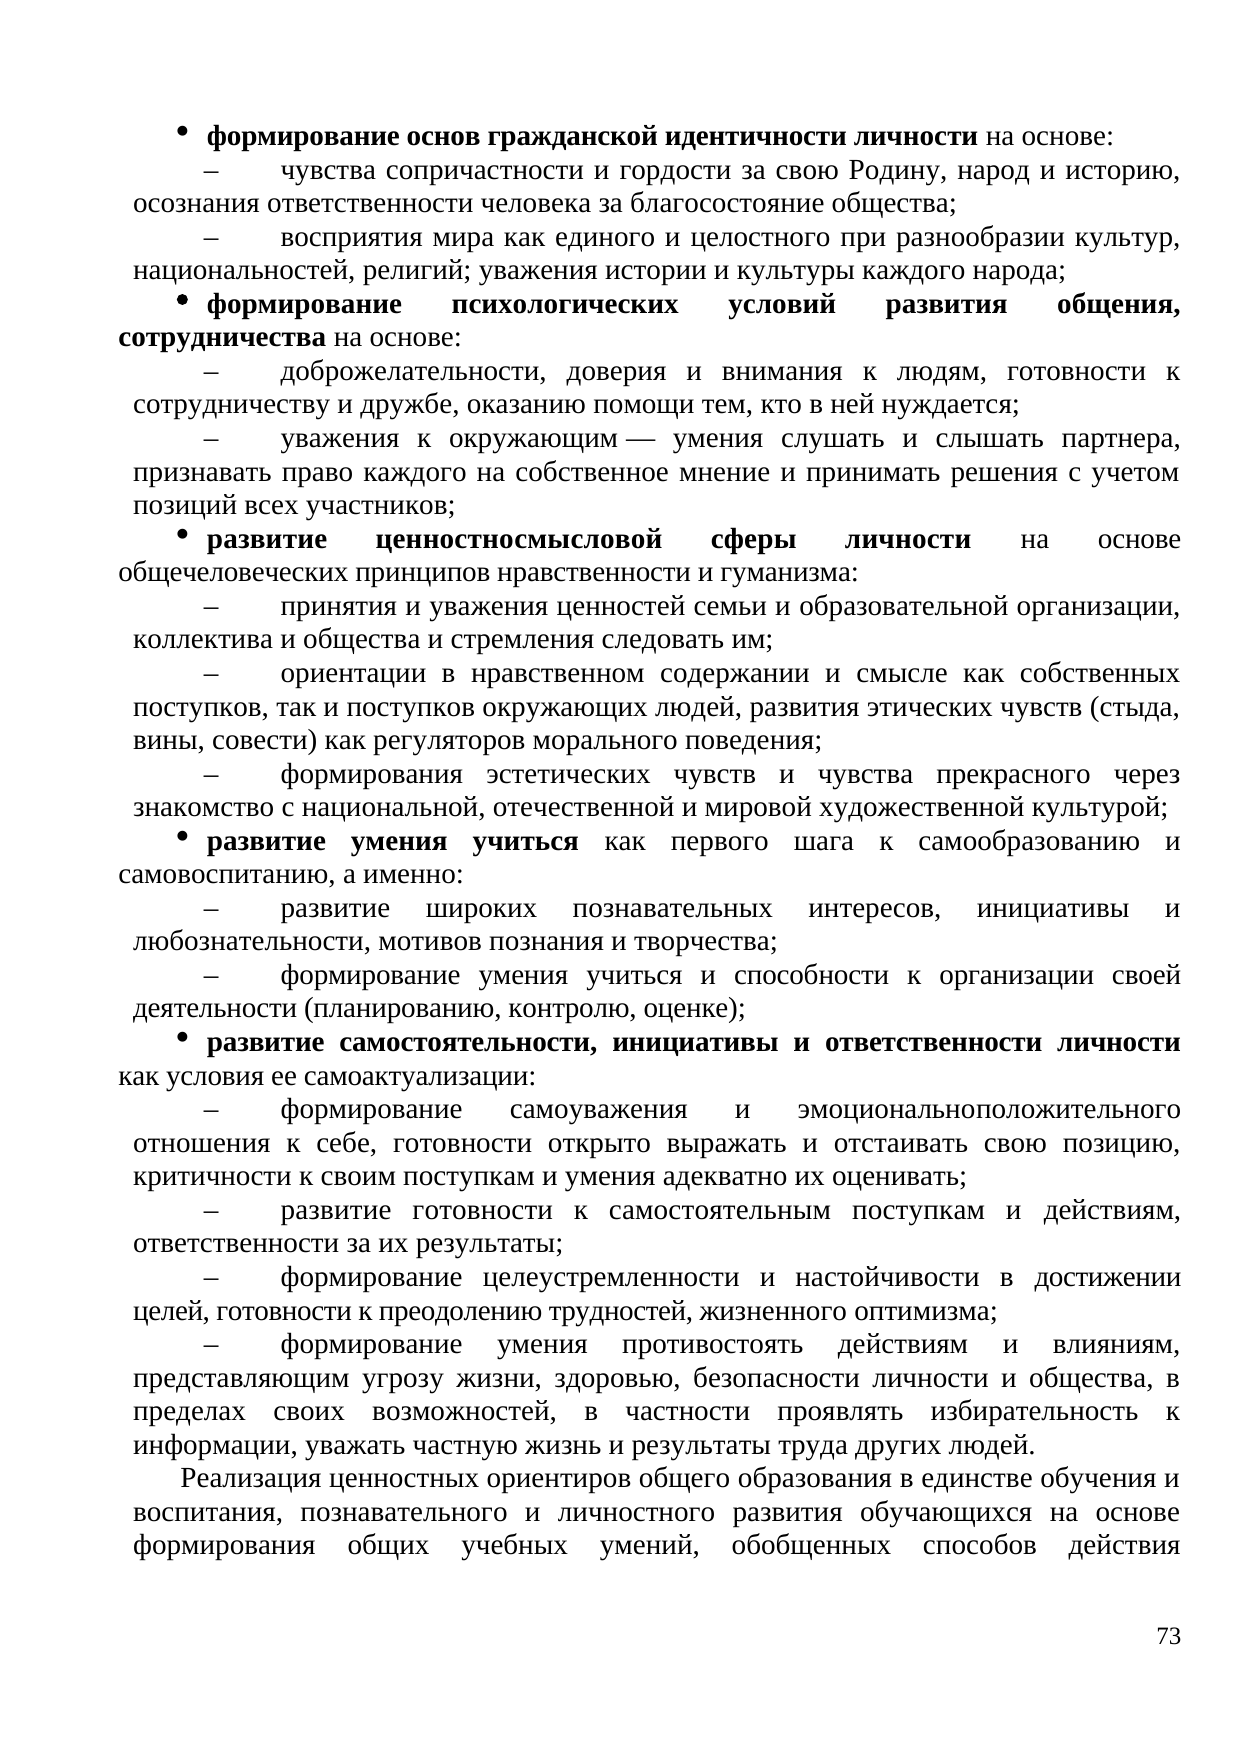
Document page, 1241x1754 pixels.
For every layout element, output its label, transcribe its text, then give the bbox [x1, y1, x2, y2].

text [133, 1460, 1181, 1561]
list развитие самостоятельности, инициативы и ответственности личности как условия ее самоактуализации: [118, 1024, 1181, 1091]
text развитие готовности к самостоятельным поступкам и действиям, ответственности за их результаты; [133, 1192, 1181, 1259]
list развитие умения учиться как первого шага к самообразованию и самовоспитанию, а именно: [118, 823, 1181, 890]
text чувства сопричастности и гордости за свою Родину, народ и историю, осознания ответственности человека за благосостояние общества; [133, 152, 1181, 219]
list формирование психологических условий развития общения, сотрудничества на основе: [118, 286, 1181, 353]
text формирование умения противостоять действиям и влияниям, представляющим угрозу жизни, здоровью, безопасности личности и общества, в пределах своих возможностей, в частности проявлять избирательность к информации, уважать частную жизнь и результаты труда других людей. [133, 1326, 1181, 1460]
text уважения к окружающим — умения слушать и слышать партнера, признавать право каждого на собственное мнение и принимать решения с учетом позиций всех участников; [133, 420, 1181, 521]
list развитие ценностно­смысловой сферы личности на основе общечеловеческих принципов нравственности и гуманизма: [118, 521, 1181, 588]
text формирования эстетических чувств и чувства прекрасного через знакомство с национальной, отечественной и мировой художественной культурой; [133, 756, 1181, 823]
text принятия и уважения ценностей семьи и образовательной организации, коллектива и общества и стремления следовать им; [133, 588, 1181, 655]
text восприятия мира как единого и целостного при разнообразии культур, национальностей, религий; уважения истории и культуры каждого народа; [133, 219, 1181, 286]
text формирование целеустремленности и настойчивости в достижении целей, готовности к преодолению трудностей, жизненного оптимизма; [133, 1259, 1181, 1326]
text формирование самоуважения и эмоционально­положительного отношения к себе, готовности открыто выражать и отстаивать свою позицию, критичности к своим поступкам и умения адекватно их оценивать; [133, 1091, 1181, 1192]
list формирование основ гражданской идентичности личности на основе: [118, 118, 1181, 152]
text развитие широких познавательных интересов, инициативы и любознательности, мотивов познания и творчества; [133, 890, 1181, 957]
text доброжелательности, доверия и внимания к людям, готовности к сотрудничеству и дружбе, оказанию помощи тем, кто в ней нуждается; [133, 353, 1181, 420]
text ориентации в нравственном содержании и смысле как собственных поступков, так и поступков окружающих людей, развития этических чувств (стыда, вины, совести) как регуляторов морального поведения; [133, 655, 1181, 756]
text формирование умения учиться и способности к организации своей деятельности (планированию, контролю, оценке); [133, 957, 1181, 1024]
